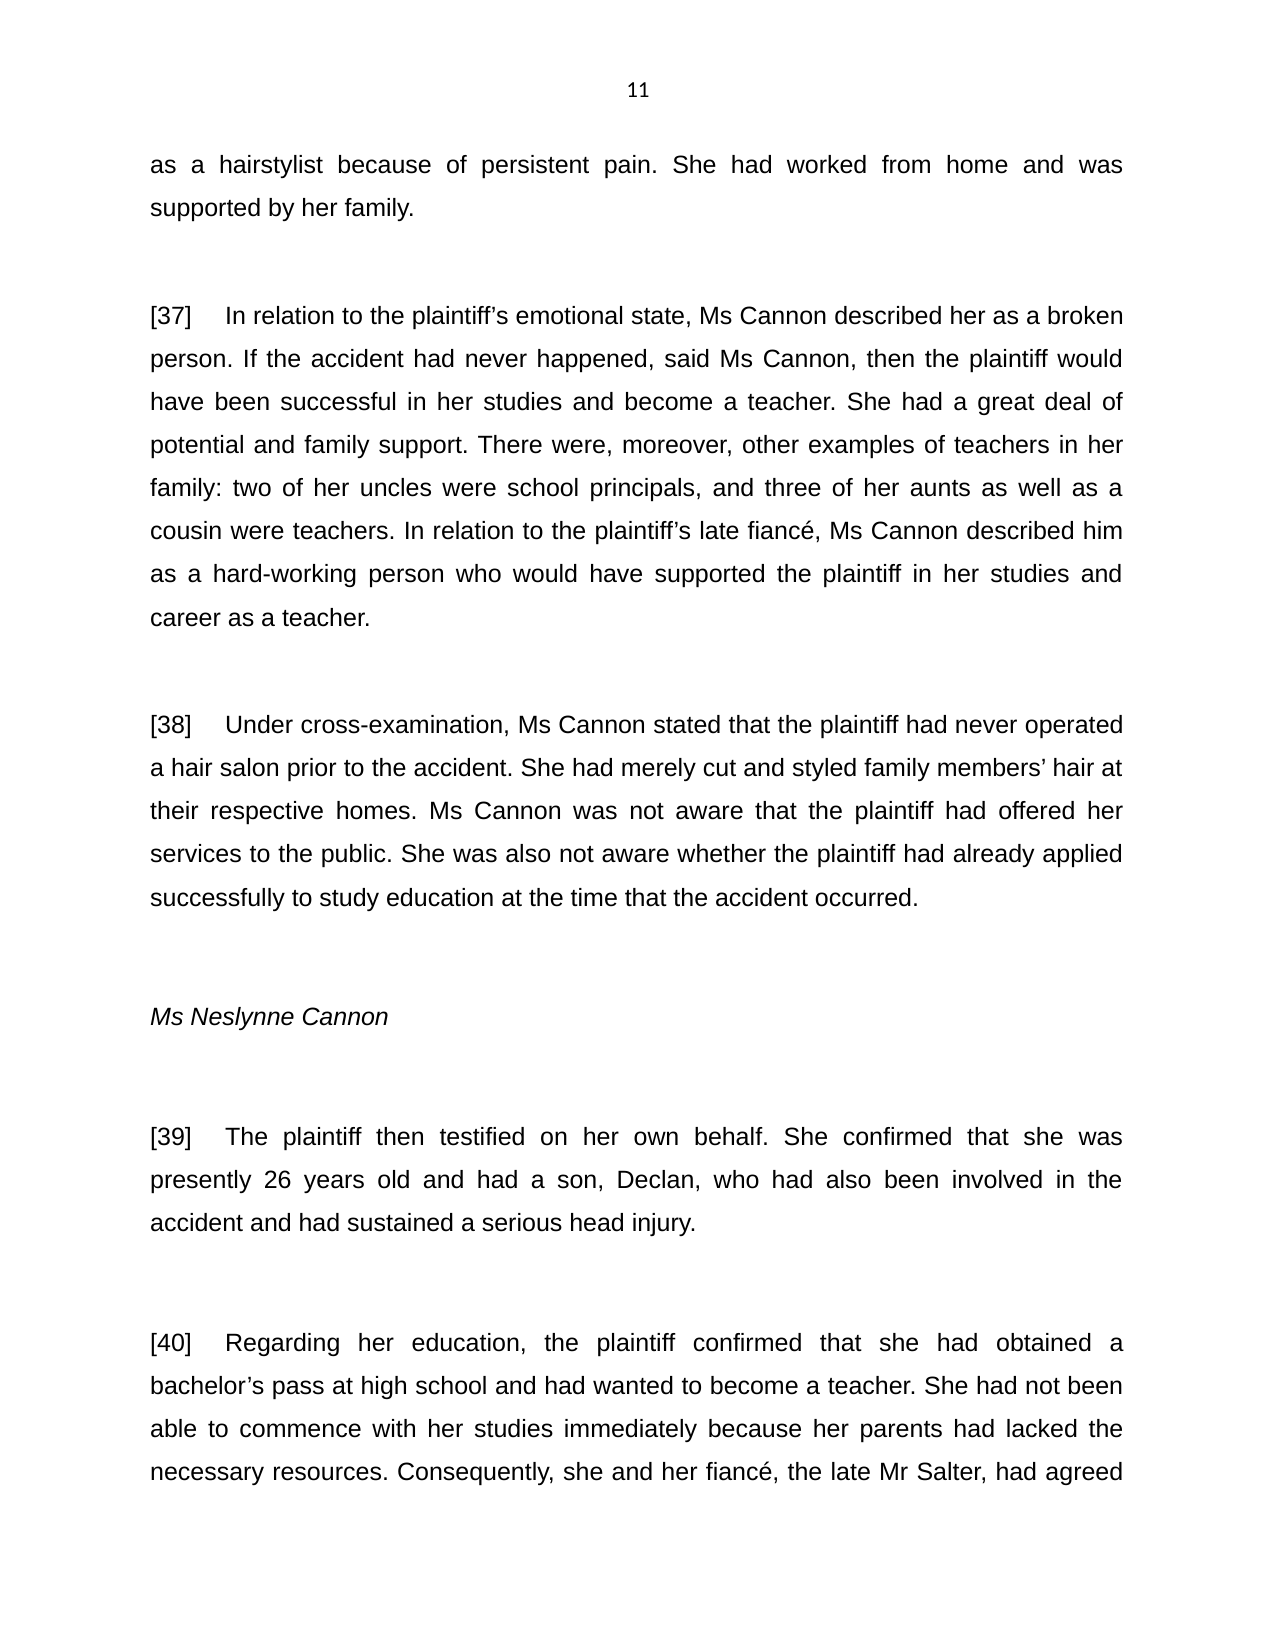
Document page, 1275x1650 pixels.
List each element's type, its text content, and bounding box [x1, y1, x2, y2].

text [150, 1327, 1125, 1486]
text [37] In relation to the plaintiff’s emotional state, Ms Cannon described her as a broken person. If the accident had never happened, said Ms Cannon, then the plaintiff would have been successful in her studies and become a teacher. She had a great deal of potential and family support. There were, moreover, other examples of teachers in her family: two of her uncles were school principals, and three of her aunts as well as a cousin were teachers. In relation to the plaintiff’s late fiancé, Ms Cannon described him as a hard-working person who would have supported the plaintiff in her studies and career as a teacher. [150, 301, 1125, 631]
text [150, 150, 1125, 222]
text [39] The plaintiff then testified on her own behalf. She confirmed that she was presently 26 years old and had a son, Declan, who had also been involved in the accident and had sustained a serious head injury. [150, 1122, 1125, 1237]
text Ms Neslynne Cannon [150, 1002, 1125, 1031]
text [38] Under cross-examination, Ms Cannon stated that the plaintiff had never operated a hair salon prior to the accident. She had merely cut and styled family members’ hair at their respective homes. Ms Cannon was not aware that the plaintiff had offered her services to the public. She was also not aware whether the plaintiff had already applied successfully to study education at the time that the accident occurred. [150, 710, 1125, 911]
